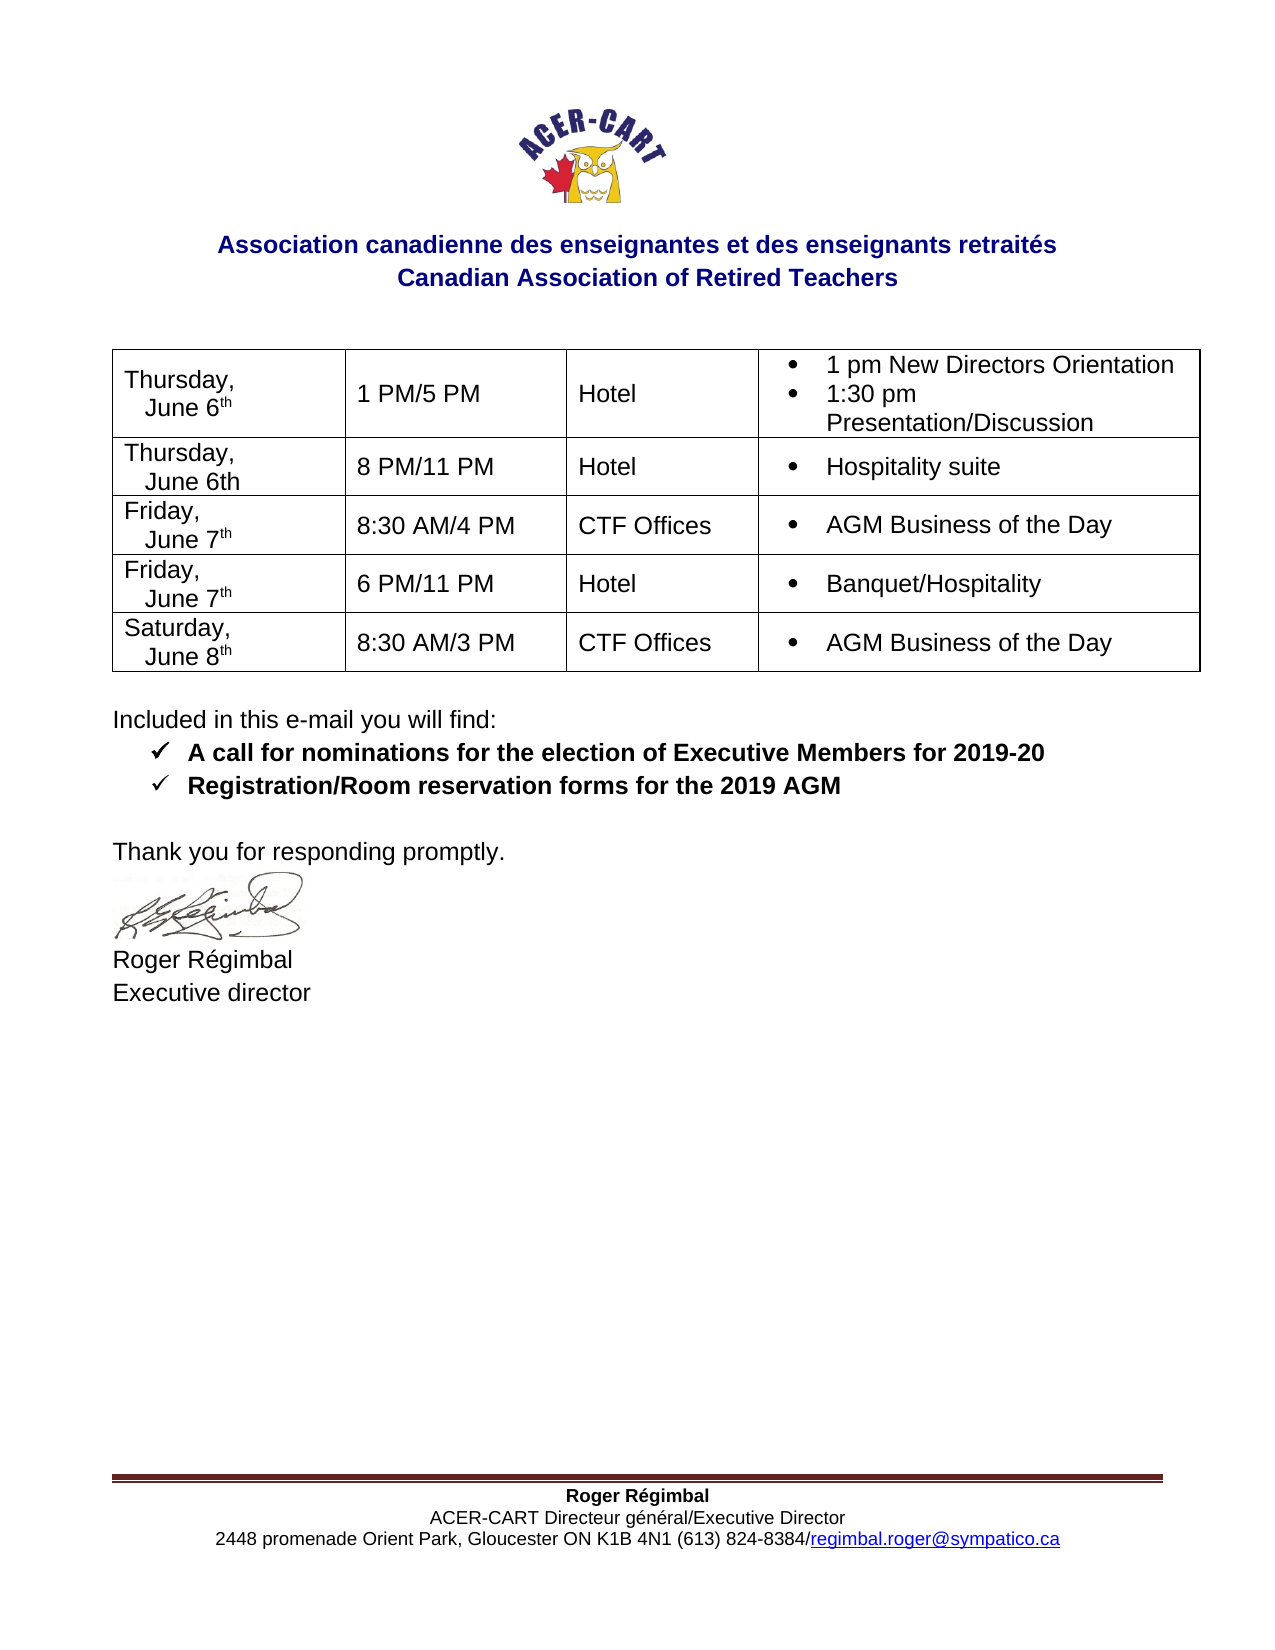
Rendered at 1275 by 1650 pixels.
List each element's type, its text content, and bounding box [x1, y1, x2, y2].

table_cell Thursday, June 6th [113, 438, 345, 495]
table_cell Hotel [567, 555, 758, 612]
table_cell Friday, June 7th [113, 555, 345, 612]
table_cell AGM Business of the Day [759, 613, 1199, 671]
table_cell CTF Offices [567, 613, 758, 671]
text Thank you for responding promptly. [112, 837, 1163, 866]
table_cell Hospitality suite [759, 438, 1199, 495]
table_cell AGM Business of the Day [759, 496, 1199, 554]
text Roger Régimbal [112, 945, 1163, 974]
list A call for nominations for the election of Executive Members for 2019-20 [150, 738, 1163, 767]
picture [112, 870, 305, 941]
table_header Thursday, June 6th [113, 350, 345, 437]
table_cell Hotel [567, 438, 758, 495]
table_cell 6 PM/11 PM [346, 555, 566, 612]
table_cell CTF Offices [567, 496, 758, 554]
table_cell 8:30 AM/3 PM [346, 613, 566, 671]
table_header 1 pm New Directors Orientation 1:30 pm Presentation/Discussion [759, 350, 1199, 437]
table_cell 8:30 AM/4 PM [346, 496, 566, 554]
text Executive director [112, 978, 1163, 1007]
table_cell 8 PM/11 PM [346, 438, 566, 495]
list Registration/Room reservation forms for the 2019 AGM [150, 771, 1163, 800]
table_cell Friday, June 7th [113, 496, 345, 554]
table_header Hotel [567, 350, 758, 437]
text Included in this e-mail you will find: [112, 705, 1163, 734]
picture [514, 102, 668, 205]
table_cell Saturday, June 8th [113, 613, 345, 671]
table_cell Banquet/Hospitality [759, 555, 1199, 612]
table_header 1 PM/5 PM [346, 350, 566, 437]
